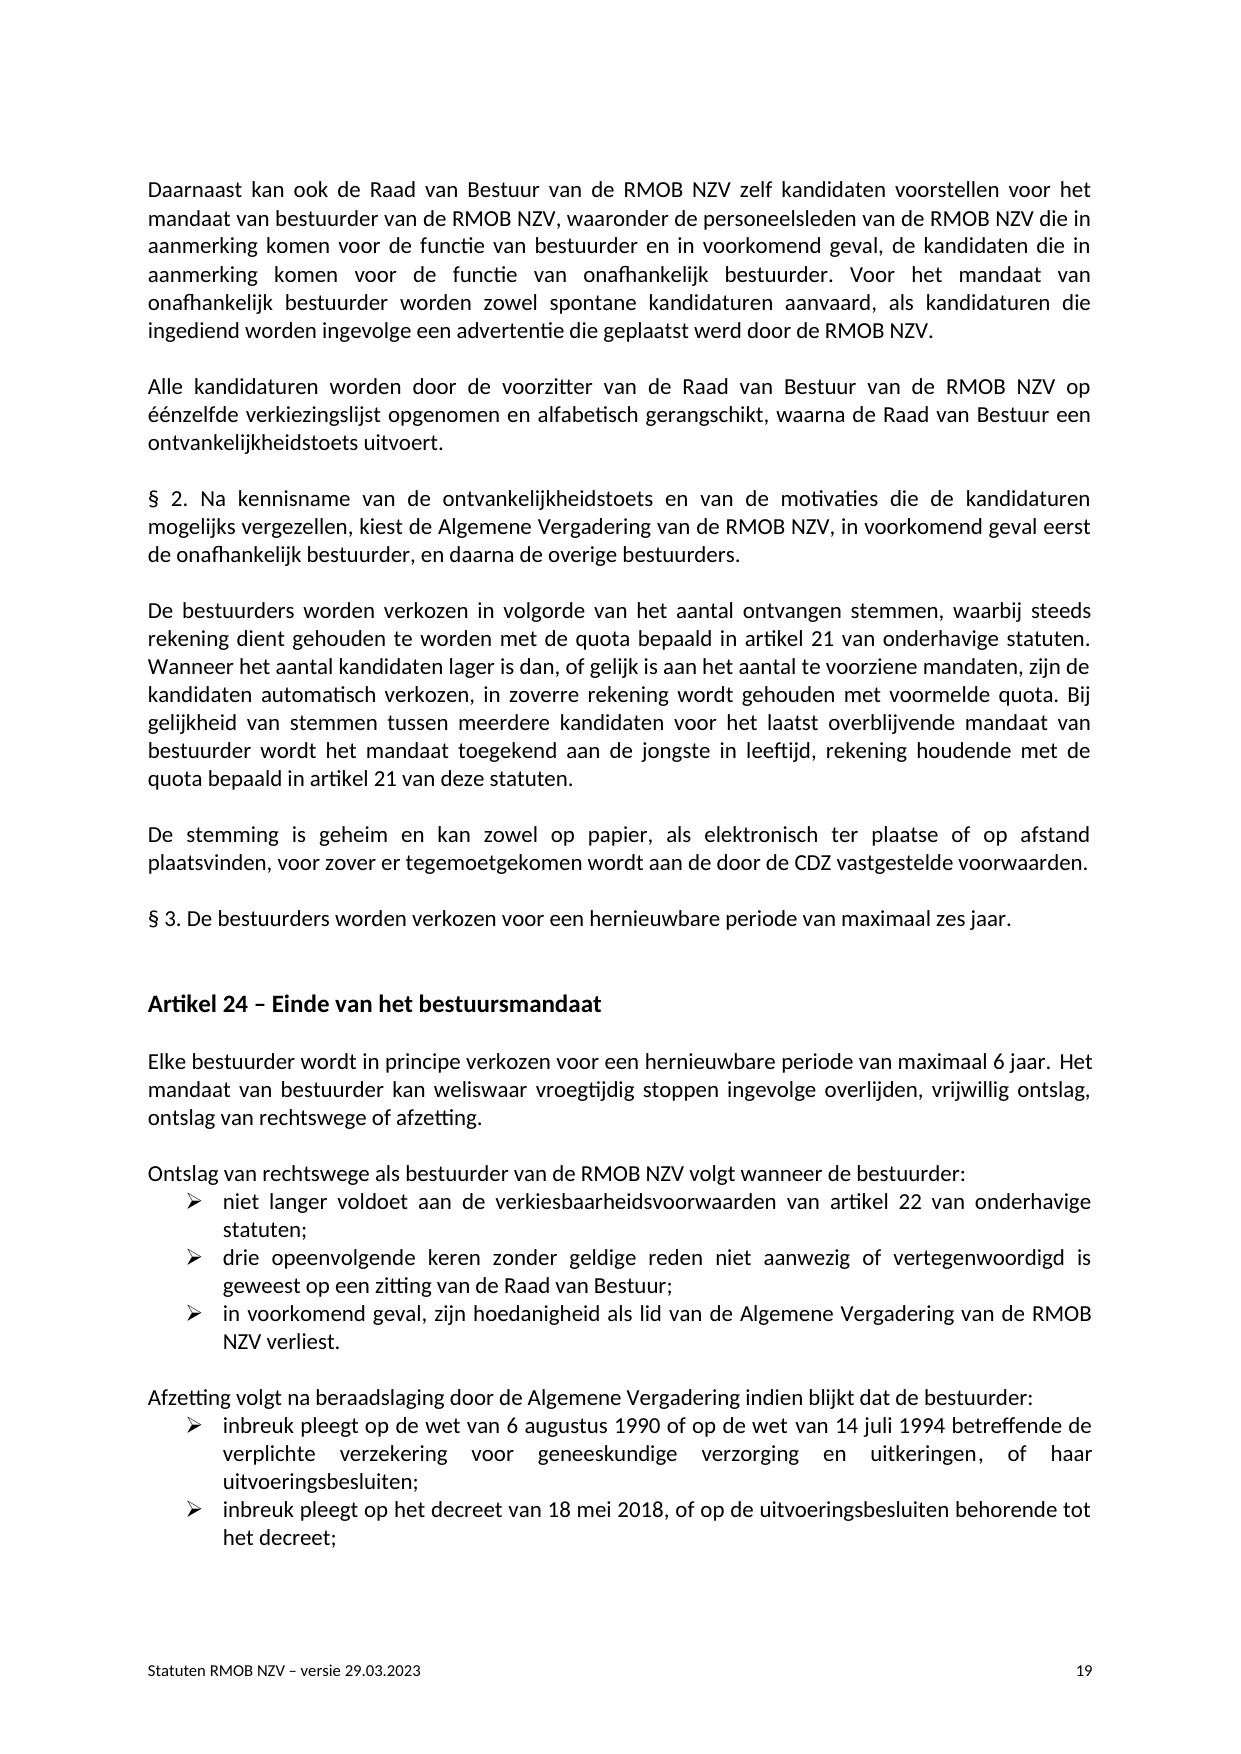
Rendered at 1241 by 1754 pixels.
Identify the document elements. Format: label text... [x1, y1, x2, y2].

subtitle Artikel 24 – Einde van het bestuursmandaat [148, 988, 1093, 1019]
text Ontslag van rechtswege als bestuurder van de RMOB NZV volgt wanneer de bestuurder: [148, 1159, 1093, 1187]
list drie opeenvolgende keren zonder geldige reden niet aanwezig of vertegenwoordigd is geweest op een zitting van de Raad van Bestuur; [185, 1243, 1093, 1299]
text § 2. Na kennisname van de ontvankelijkheidstoets en van de motivaties die de kandidaturen mogelijks vergezellen, kiest de Algemene Vergadering van de RMOB NZV, in voorkomend geval eerst de onafhankelijk bestuurder, en daarna de overige bestuurders. [148, 484, 1093, 568]
text § 3. De bestuurders worden verkozen voor een hernieuwbare periode van maximaal zes jaar. [148, 904, 1093, 932]
list inbreuk pleegt op de wet van 6 augustus 1990 of op de wet van 14 juli 1994 betreffende de verplichte verzekering voor geneeskundige verzorging en uitkeringen, of haar uitvoeringsbesluiten; [185, 1411, 1093, 1495]
list niet langer voldoet aan de verkiesbaarheidsvoorwaarden van artikel 22 van onderhavige statuten; [185, 1187, 1093, 1243]
list in voorkomend geval, zijn hoedanigheid als lid van de Algemene Vergadering van de RMOB NZV verliest. [185, 1299, 1093, 1355]
text Afzetting volgt na beraadslaging door de Algemene Vergadering indien blijkt dat de bestuurder: [148, 1383, 1093, 1411]
text Elke bestuurder wordt in principe verkozen voor een hernieuwbare periode van maximaal 6 jaar. Het mandaat van bestuurder kan weliswaar vroegtijdig stoppen ingevolge overlijden, vrijwillig ontslag, ontslag van rechtswege of afzetting. [148, 1047, 1093, 1131]
text De bestuurders worden verkozen in volgorde van het aantal ontvangen stemmen, waarbij steeds rekening dient gehouden te worden met de quota bepaald in artikel 21 van onderhavige statuten. Wanneer het aantal kandidaten lager is dan, of gelijk is aan het aantal te voorziene mandaten, zijn de kandidaten automatisch verkozen, in zoverre rekening wordt gehouden met voormelde quota. Bij gelijkheid van stemmen tussen meerdere kandidaten voor het laatst overblijvende mandaat van bestuurder wordt het mandaat toegekend aan de jongste in leeftijd, rekening houdende met de quota bepaald in artikel 21 van deze statuten. [148, 596, 1093, 792]
text De stemming is geheim en kan zowel op papier, als elektronisch ter plaatse of op afstand plaatsvinden, voor zover er tegemoetgekomen wordt aan de door de CDZ vastgestelde voorwaarden. [148, 820, 1093, 876]
text Alle kandidaturen worden door de voorzitter van de Raad van Bestuur van de RMOB NZV op éénzelfde verkiezingslijst opgenomen en alfabetisch gerangschikt, waarna de Raad van Bestuur een ontvankelijkheidstoets uitvoert. [148, 372, 1093, 456]
list inbreuk pleegt op het decreet van 18 mei 2018, of op de uitvoeringsbesluiten behorende tot het decreet; [185, 1495, 1093, 1551]
text Daarnaast kan ook de Raad van Bestuur van de RMOB NZV zelf kandidaten voorstellen voor het mandaat van bestuurder van de RMOB NZV, waaronder de personeelsleden van de RMOB NZV die in aanmerking komen voor de functie van bestuurder en in voorkomend geval, de kandidaten die in aanmerking komen voor de functie van onafhankelijk bestuurder. Voor het mandaat van onafhankelijk bestuurder worden zowel spontane kandidaturen aanvaard, als kandidaturen die ingediend worden ingevolge een advertentie die geplaatst werd door de RMOB NZV. [148, 176, 1093, 344]
